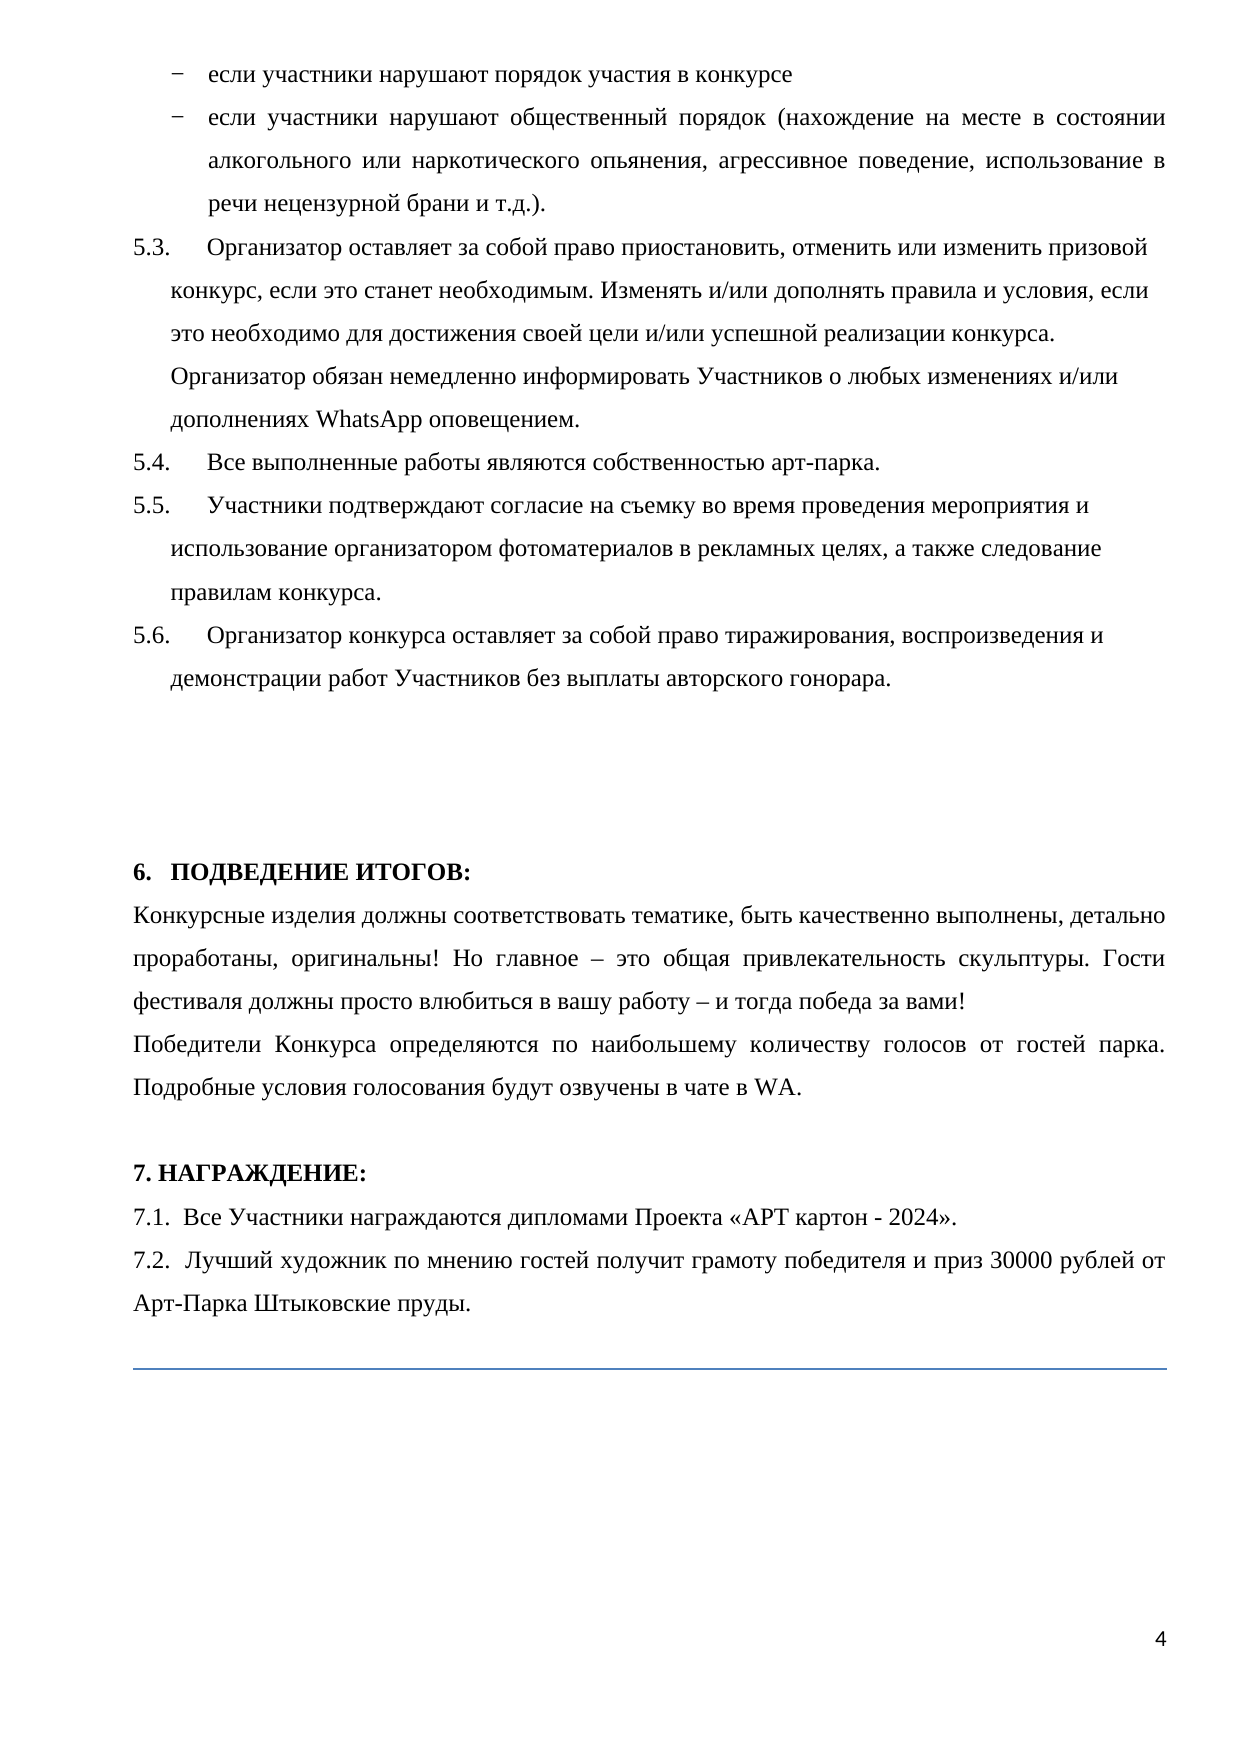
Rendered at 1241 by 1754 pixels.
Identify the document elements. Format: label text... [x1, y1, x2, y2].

text 7.1. Все Участники награждаются дипломами Проекта «AРТ картон - 2024». [133, 1202, 1167, 1230]
text 7.2. Лучший художник по мнению гостей получит грамоту победителя и приз 30000 рублей от Арт-Парка Штыковские пруды. [133, 1245, 1167, 1317]
list если участники нарушают общественный порядок (нахождение на месте в состоянии алкогольного или наркотического опьянения, агрессивное поведение, использование в речи нецензурной брани и т.д.). [170, 102, 1167, 217]
list ПОДВЕДЕНИЕ ИТОГОВ: [133, 857, 1167, 885]
list если участники нарушают порядок участия в конкурсе [170, 59, 1167, 88]
text 7. НАГРАЖДЕНИЕ: [133, 1158, 1167, 1187]
text Конкурсные изделия должны соответствовать тематике, быть качественно выполнены, детально проработаны, оригинальны! Но главное – это общая привлекательность скульптуры. Гости фестиваля должны просто влюбиться в вашу работу – и тогда победа за вами! [133, 900, 1167, 1015]
list Организатор конкурса оставляет за собой право тиражирования, воспроизведения и демонстрации работ Участников без выплаты авторского гонорара. [133, 620, 1167, 692]
list Организатор оставляет за собой право приостановить, отменить или изменить призовой конкурс, если это станет необходимым. Изменять и/или дополнять правила и условия, если это необходимо для достижения своей цели и/или успешной реализации конкурса. Организатор обязан немедленно информировать Участников о любых изменениях и/или дополнениях WhatsApp оповещением. [133, 232, 1167, 433]
text Победители Конкурса определяются по наибольшему количеству голосов от гостей парка. Подробные условия голосования будут озвучены в чате в WA. [133, 1029, 1167, 1101]
list Участники подтверждают согласие на съемку во время проведения мероприятия и использование организатором фотоматериалов в рекламных целях, а также следование правилам конкурса. [133, 490, 1167, 606]
list Все выполненные работы являются собственностью арт-парка. [133, 447, 1167, 476]
